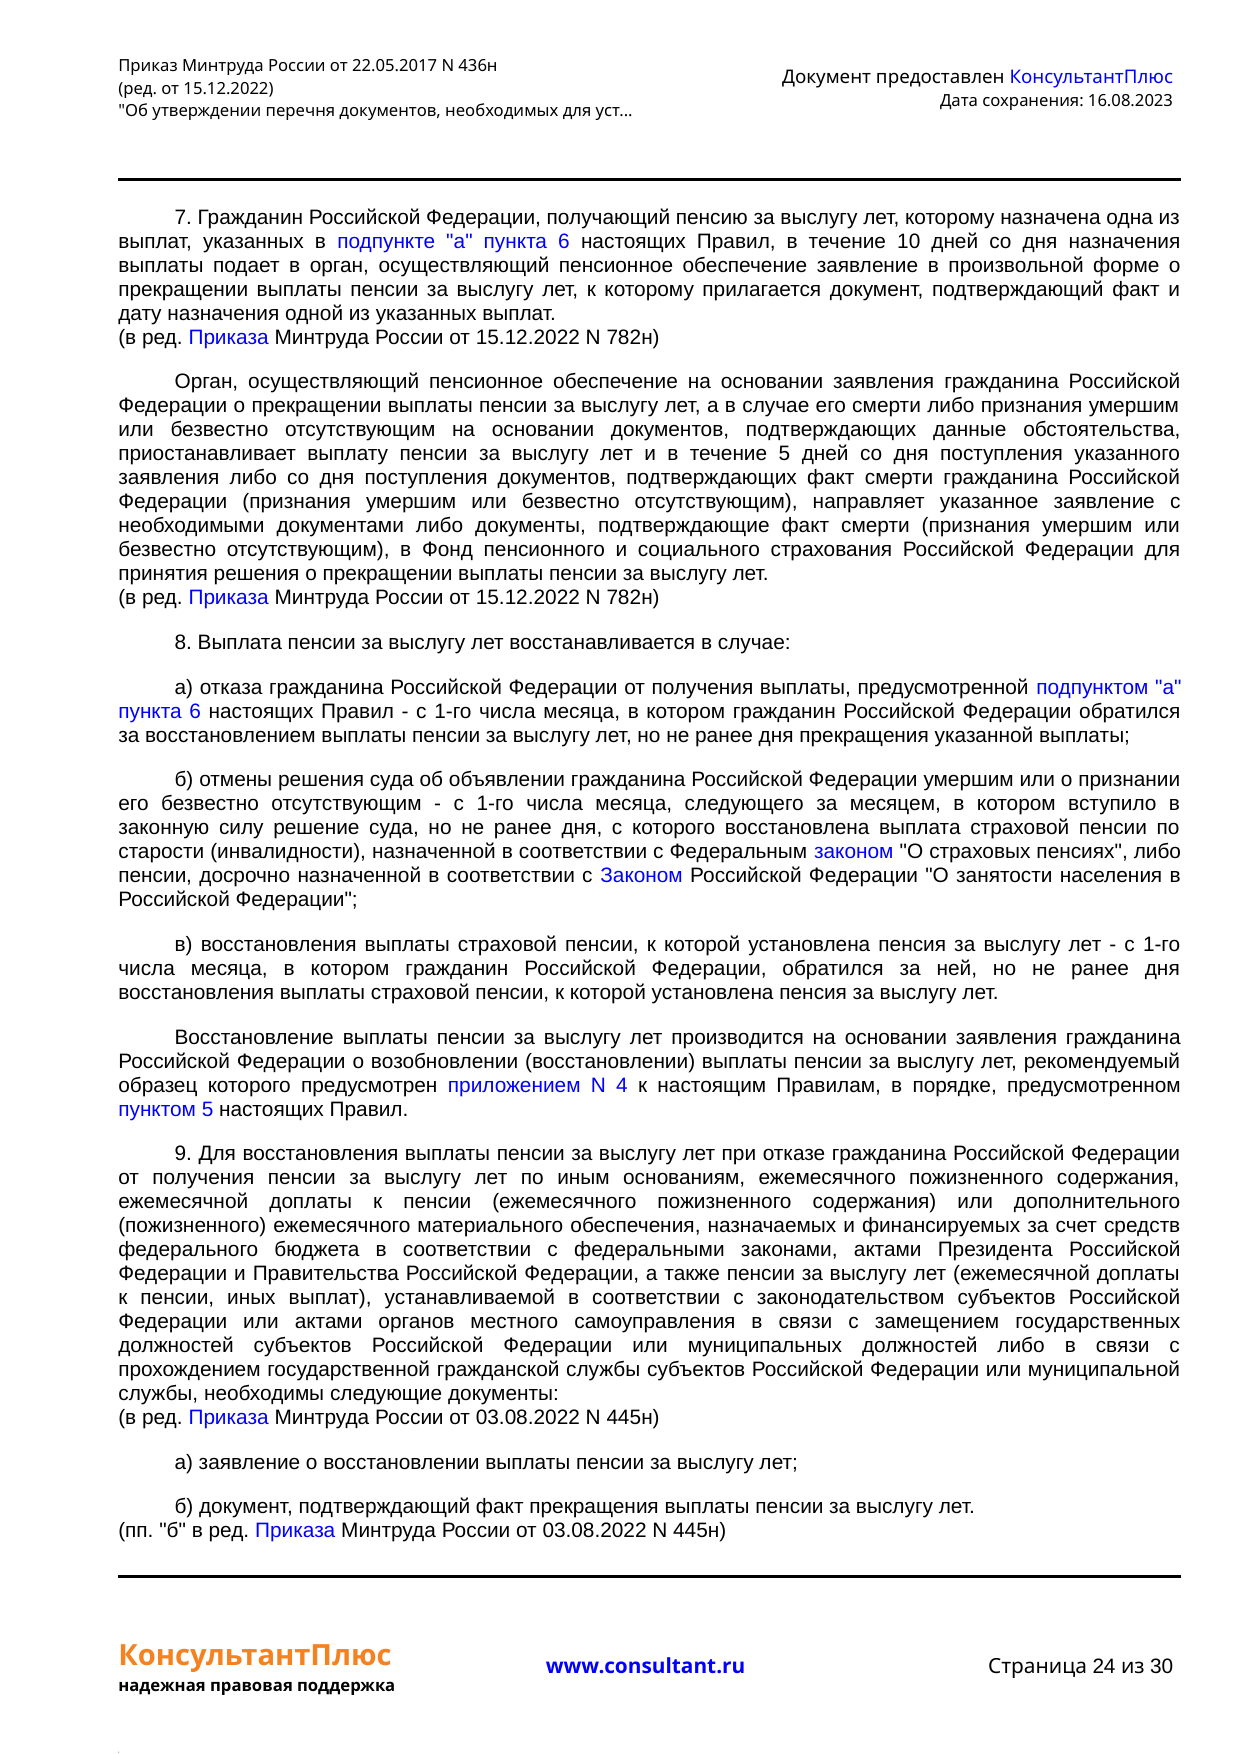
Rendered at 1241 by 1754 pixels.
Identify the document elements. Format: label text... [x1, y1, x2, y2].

text б) отмены решения суда об объявлении гражданина Российской Федерации умершим или о признании его безвестно отсутствующим - с 1-го числа месяца, следующего за месяцем, в котором вступило в законную силу решение суда, но не ранее дня, с которого восстановлена выплата страховой пенсии по старости (инвалидности), назначенной в соответствии с Федеральным законом "О страховых пенсиях", либо пенсии, досрочно назначенной в соответствии с Законом Российской Федерации "О занятости населения в Российской Федерации"; [118, 767, 1181, 911]
text а) заявление о восстановлении выплаты пенсии за выслугу лет; [118, 1449, 1181, 1473]
text (в ред. Приказа Минтруда России от 03.08.2022 N 445н) [118, 1405, 1181, 1429]
text (в ред. Приказа Минтруда России от 15.12.2022 N 782н) [118, 585, 1181, 609]
text 9. Для восстановления выплаты пенсии за выслугу лет при отказе гражданина Российской Федерации от получения пенсии за выслугу лет по иным основаниям, ежемесячного пожизненного содержания, ежемесячной доплаты к пенсии (ежемесячного пожизненного содержания) или дополнительного (пожизненного) ежемесячного материального обеспечения, назначаемых и финансируемых за счет средств федерального бюджета в соответствии с федеральными законами, актами Президента Российской Федерации и Правительства Российской Федерации, а также пенсии за выслугу лет (ежемесячной доплаты к пенсии, иных выплат), устанавливаемой в соответствии с законодательством субъектов Российской Федерации или актами органов местного самоуправления в связи с замещением государственных должностей субъектов Российской Федерации или муниципальных должностей либо в связи с прохождением государственной гражданской службы субъектов Российской Федерации или муниципальной службы, необходимы следующие документы: [118, 1141, 1181, 1405]
text (пп. "б" в ред. Приказа Минтруда России от 03.08.2022 N 445н) [118, 1518, 1181, 1542]
text а) отказа гражданина Российской Федерации от получения выплаты, предусмотренной подпунктом "а" пункта 6 настоящих Правил - с 1-го числа месяца, в котором гражданин Российской Федерации обратился за восстановлением выплаты пенсии за выслугу лет, но не ранее дня прекращения указанной выплаты; [118, 674, 1181, 746]
text (в ред. Приказа Минтруда России от 15.12.2022 N 782н) [118, 324, 1181, 348]
text 7. Гражданин Российской Федерации, получающий пенсию за выслугу лет, которому назначена одна из выплат, указанных в подпункте "а" пункта 6 настоящих Правил, в течение 10 дней со дня назначения выплаты подает в орган, осуществляющий пенсионное обеспечение заявление в произвольной форме о прекращении выплаты пенсии за выслугу лет, к которому прилагается документ, подтверждающий факт и дату назначения одной из указанных выплат. [118, 205, 1181, 324]
text б) документ, подтверждающий факт прекращения выплаты пенсии за выслугу лет. [118, 1494, 1181, 1518]
text Восстановление выплаты пенсии за выслугу лет производится на основании заявления гражданина Российской Федерации о возобновлении (восстановлении) выплаты пенсии за выслугу лет, рекомендуемый образец которого предусмотрен приложением N 4 к настоящим Правилам, в порядке, предусмотренном пунктом 5 настоящих Правил. [118, 1024, 1181, 1120]
text Орган, осуществляющий пенсионное обеспечение на основании заявления гражданина Российской Федерации о прекращении выплаты пенсии за выслугу лет, а в случае его смерти либо признания умершим или безвестно отсутствующим на основании документов, подтверждающих данные обстоятельства, приостанавливает выплату пенсии за выслугу лет и в течение 5 дней со дня поступления указанного заявления либо со дня поступления документов, подтверждающих факт смерти гражданина Российской Федерации (признания умершим или безвестно отсутствующим), направляет указанное заявление с необходимыми документами либо документы, подтверждающие факт смерти (признания умершим или безвестно отсутствующим), в Фонд пенсионного и социального страхования Российской Федерации для принятия решения о прекращении выплаты пенсии за выслугу лет. [118, 369, 1181, 585]
text 8. Выплата пенсии за выслугу лет восстанавливается в случае: [118, 630, 1181, 654]
text в) восстановления выплаты страховой пенсии, к которой установлена пенсия за выслугу лет - с 1-го числа месяца, в котором гражданин Российской Федерации, обратился за ней, но не ранее дня восстановления выплаты страховой пенсии, к которой установлена пенсия за выслугу лет. [118, 932, 1181, 1004]
